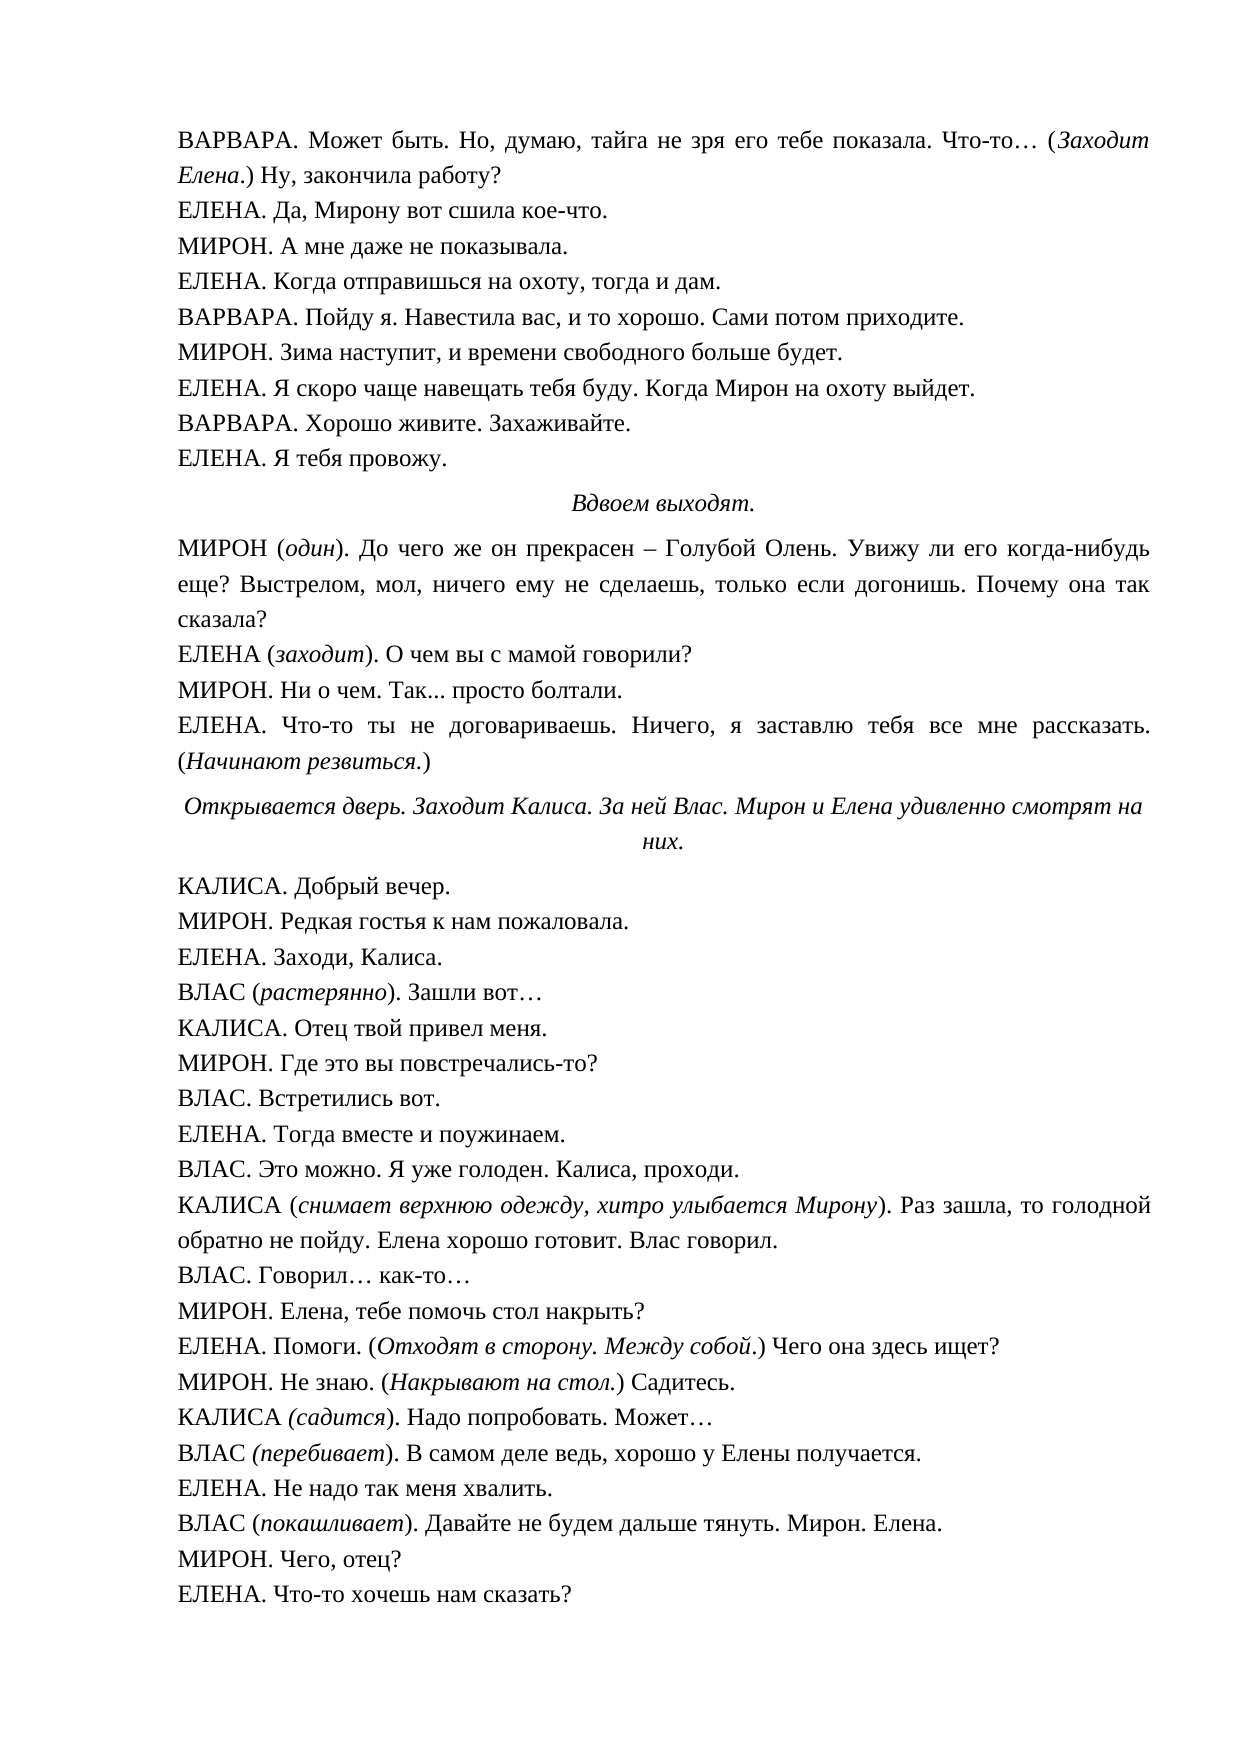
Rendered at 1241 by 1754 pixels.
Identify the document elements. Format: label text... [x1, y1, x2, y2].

text ВЛАС (покашливает). Давайте не будем дальше тянуть. Мирон. Елена. [177, 1502, 1152, 1537]
text МИРОН. Ни о чем. Так... просто болтали. [177, 668, 1152, 704]
text КАЛИСА (снимает верхнюю одежду, хитро улыбается Мирону). Раз зашла, то голодной обратно не пойду. Елена хорошо готовит. Влас говорил. [177, 1183, 1152, 1254]
text Вдвоем выходят. [177, 482, 1152, 517]
text ЕЛЕНА. Заходи, Калиса. [177, 935, 1152, 971]
text ВАРВАРА. Пойду я. Навестила вас, и то хорошо. Сами потом приходите. [177, 295, 1152, 331]
text ВЛАС. Встретились вот. [177, 1077, 1152, 1112]
text ЕЛЕНА. Тогда вместе и поужинаем. [177, 1112, 1152, 1148]
text ЕЛЕНА. Не надо так меня хвалить. [177, 1466, 1152, 1502]
text МИРОН. Редкая гостья к нам пожаловала. [177, 900, 1152, 935]
text ЕЛЕНА. Помоги. (Отходят в сторону. Между собой.) Чего она здесь ищет? [177, 1325, 1152, 1360]
text ЕЛЕНА. Когда отправишься на охоту, тогда и дам. [177, 260, 1152, 295]
text МИРОН. Где это вы повстречались-то? [177, 1041, 1152, 1077]
text ЕЛЕНА. Я тебя провожу. [177, 437, 1152, 472]
text ВЛАС. Это можно. Я уже голоден. Калиса, проходи. [177, 1148, 1152, 1183]
text МИРОН. Зима наступит, и времени свободного больше будет. [177, 331, 1152, 366]
text МИРОН. Елена, тебе помочь стол накрыть? [177, 1289, 1152, 1325]
text ЕЛЕНА (заходит). О чем вы с мамой говорили? [177, 633, 1152, 668]
text МИРОН. Чего, отец? [177, 1537, 1152, 1573]
text ЕЛЕНА. Что-то хочешь нам сказать? [177, 1573, 1152, 1608]
text КАЛИСА. Отец твой привел меня. [177, 1006, 1152, 1041]
text Открывается дверь. Заходит Калиса. За ней Влас. Мирон и Елена удивленно смотрят на них. [177, 784, 1152, 855]
text ЕЛЕНА. Что-то ты не договариваешь. Ничего, я заставлю тебя все мне рассказать. (Начинают резвиться.) [177, 704, 1152, 774]
text ВАРВАРА. Хорошо живите. Захаживайте. [177, 401, 1152, 437]
text МИРОН. Не знаю. (Накрывают на стол.) Садитесь. [177, 1360, 1152, 1396]
text ВЛАС (растерянно). Зашли вот… [177, 971, 1152, 1006]
text ВЛАС (перебивает). В самом деле ведь, хорошо у Елены получается. [177, 1431, 1152, 1466]
text МИРОН (один). До чего же он прекрасен – Голубой Олень. Увижу ли его когда-нибудь еще? Выстрелом, мол, ничего ему не сделаешь, только если догонишь. Почему она так сказала? [177, 527, 1152, 633]
text КАЛИСА (садится). Надо попробовать. Может… [177, 1396, 1152, 1431]
text ЕЛЕНА. Да, Мирону вот сшила кое-что. [177, 189, 1152, 224]
text КАЛИСА. Добрый вечер. [177, 864, 1152, 900]
text МИРОН. А мне даже не показывала. [177, 224, 1152, 260]
text ВЛАС. Говорил… как-то… [177, 1254, 1152, 1289]
text ЕЛЕНА. Я скоро чаще навещать тебя буду. Когда Мирон на охоту выйдет. [177, 366, 1152, 401]
text ВАРВАРА. Может быть. Но, думаю, тайга не зря его тебе показала. Что-то… (Заходит Елена.) Ну, закончила работу? [177, 118, 1152, 189]
